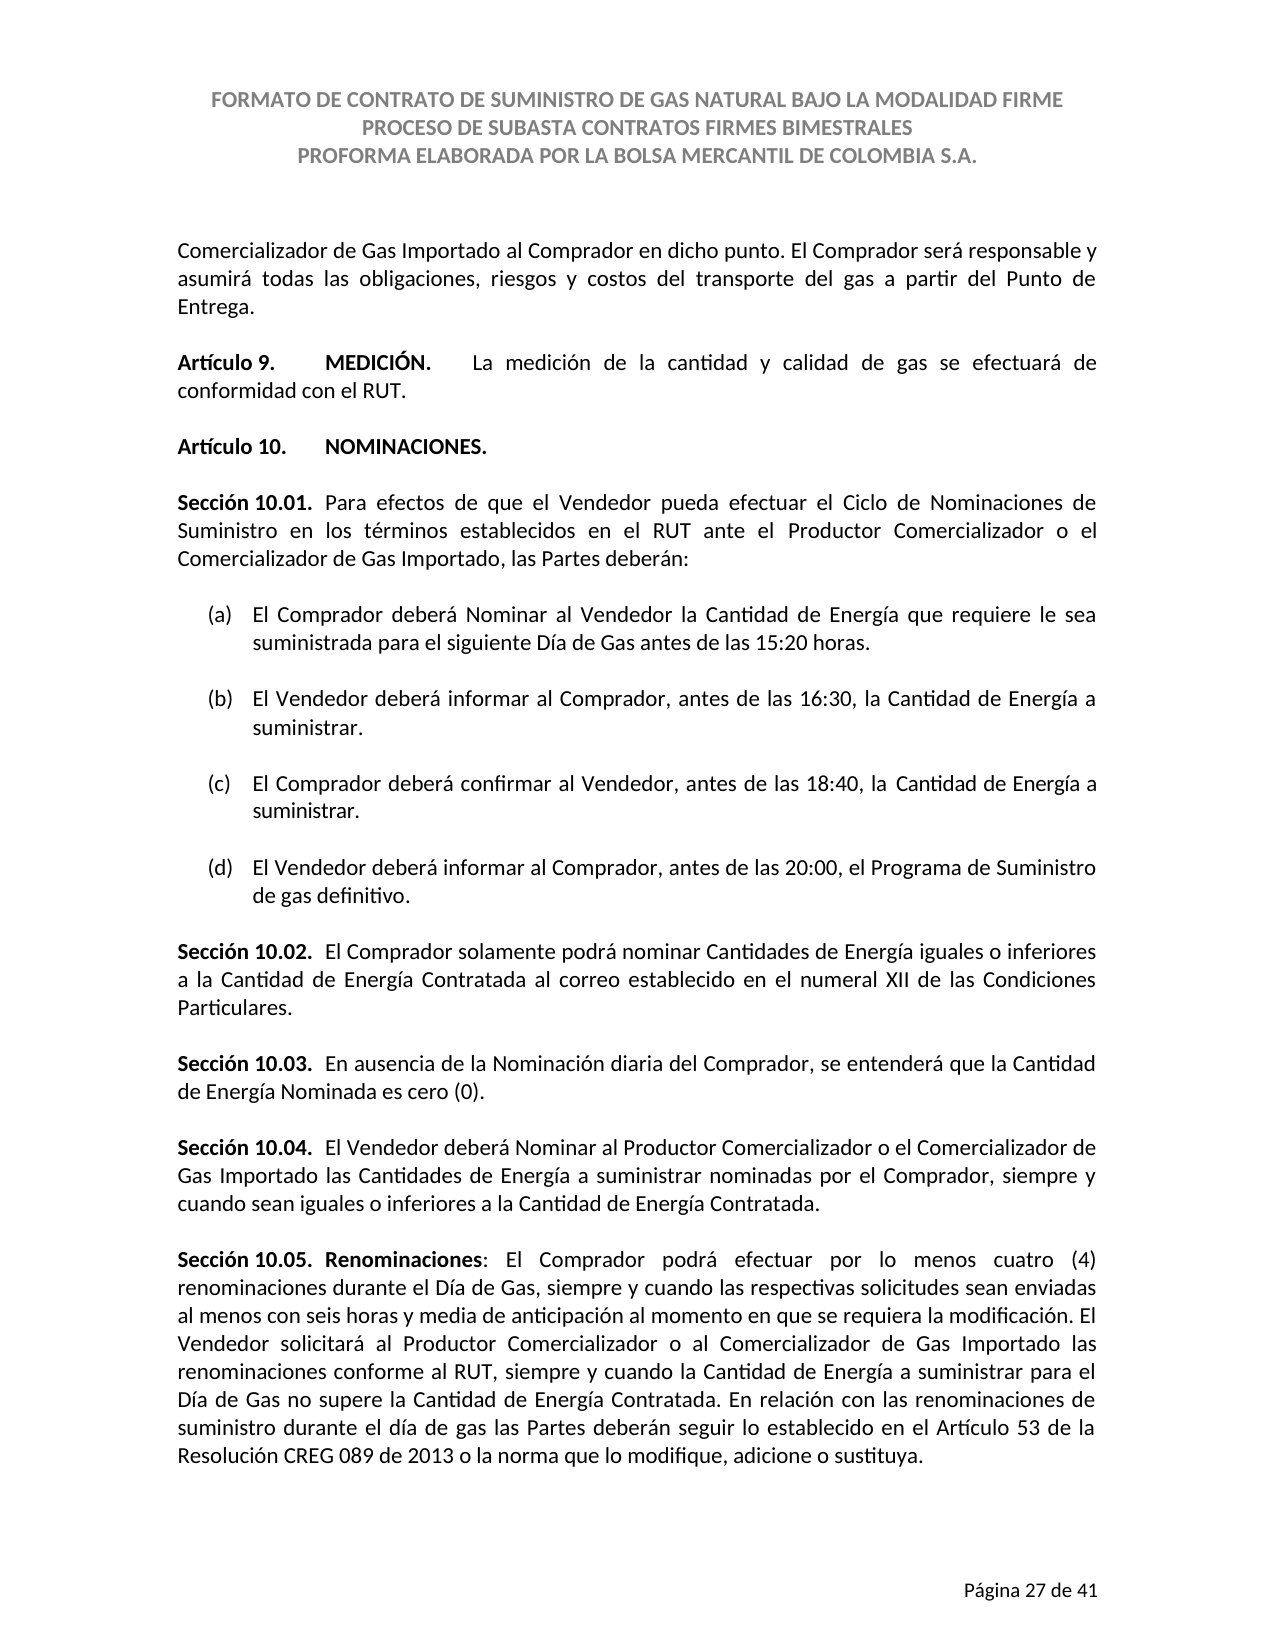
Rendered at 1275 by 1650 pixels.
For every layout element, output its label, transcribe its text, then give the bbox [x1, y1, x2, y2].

list El Comprador deberá confirmar al Vendedor, antes de las 18:40, la Cantidad de Energía a suministrar. [207, 769, 1098, 825]
list El Comprador solamente podrá nominar Cantidades de Energía iguales o inferiores a la Cantidad de Energía Contratada al correo establecido en el numeral XII de las Condiciones Particulares. [177, 937, 1098, 1021]
list Renominaciones: El Comprador podrá efectuar por lo menos cuatro (4) renominaciones durante el Día de Gas, siempre y cuando las respectivas solicitudes sean enviadas al menos con seis horas y media de anticipación al momento en que se requiera la modificación. El Vendedor solicitará al Productor Comercializador o al Comercializador de Gas Importado las renominaciones conforme al RUT, siempre y cuando la Cantidad de Energía a suministrar para el Día de Gas no supere la Cantidad de Energía Contratada. En relación con las renominaciones de suministro durante el día de gas las Partes deberán seguir lo establecido en el Artículo 53 de la Resolución CREG 089 de 2013 o la norma que lo modifique, adicione o sustituya. [177, 1245, 1098, 1469]
list MEDICIÓN. La medición de la cantidad y calidad de gas se efectuará de conformidad con el RUT. [177, 348, 1098, 404]
list El Vendedor deberá informar al Comprador, antes de las 16:30, la Cantidad de Energía a suministrar. [207, 684, 1098, 741]
list El Comprador deberá Nominar al Vendedor la Cantidad de Energía que requiere le sea suministrada para el siguiente Día de Gas antes de las 15:20 horas. [207, 601, 1098, 657]
list Para efectos de que el Vendedor pueda efectuar el Ciclo de Nominaciones de Suministro en los términos establecidos en el RUT ante el Productor Comercializador o el Comercializador de Gas Importado, las Partes deberán: [177, 488, 1098, 572]
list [177, 236, 1098, 320]
list NOMINACIONES. [177, 432, 1098, 460]
list El Vendedor deberá informar al Comprador, antes de las 20:00, el Programa de Suministro de gas definitivo. [207, 853, 1098, 909]
list En ausencia de la Nominación diaria del Comprador, se entenderá que la Cantidad de Energía Nominada es cero (0). [177, 1049, 1098, 1105]
list El Vendedor deberá Nominar al Productor Comercializador o el Comercializador de Gas Importado las Cantidades de Energía a suministrar nominadas por el Comprador, siempre y cuando sean iguales o inferiores a la Cantidad de Energía Contratada. [177, 1133, 1098, 1217]
